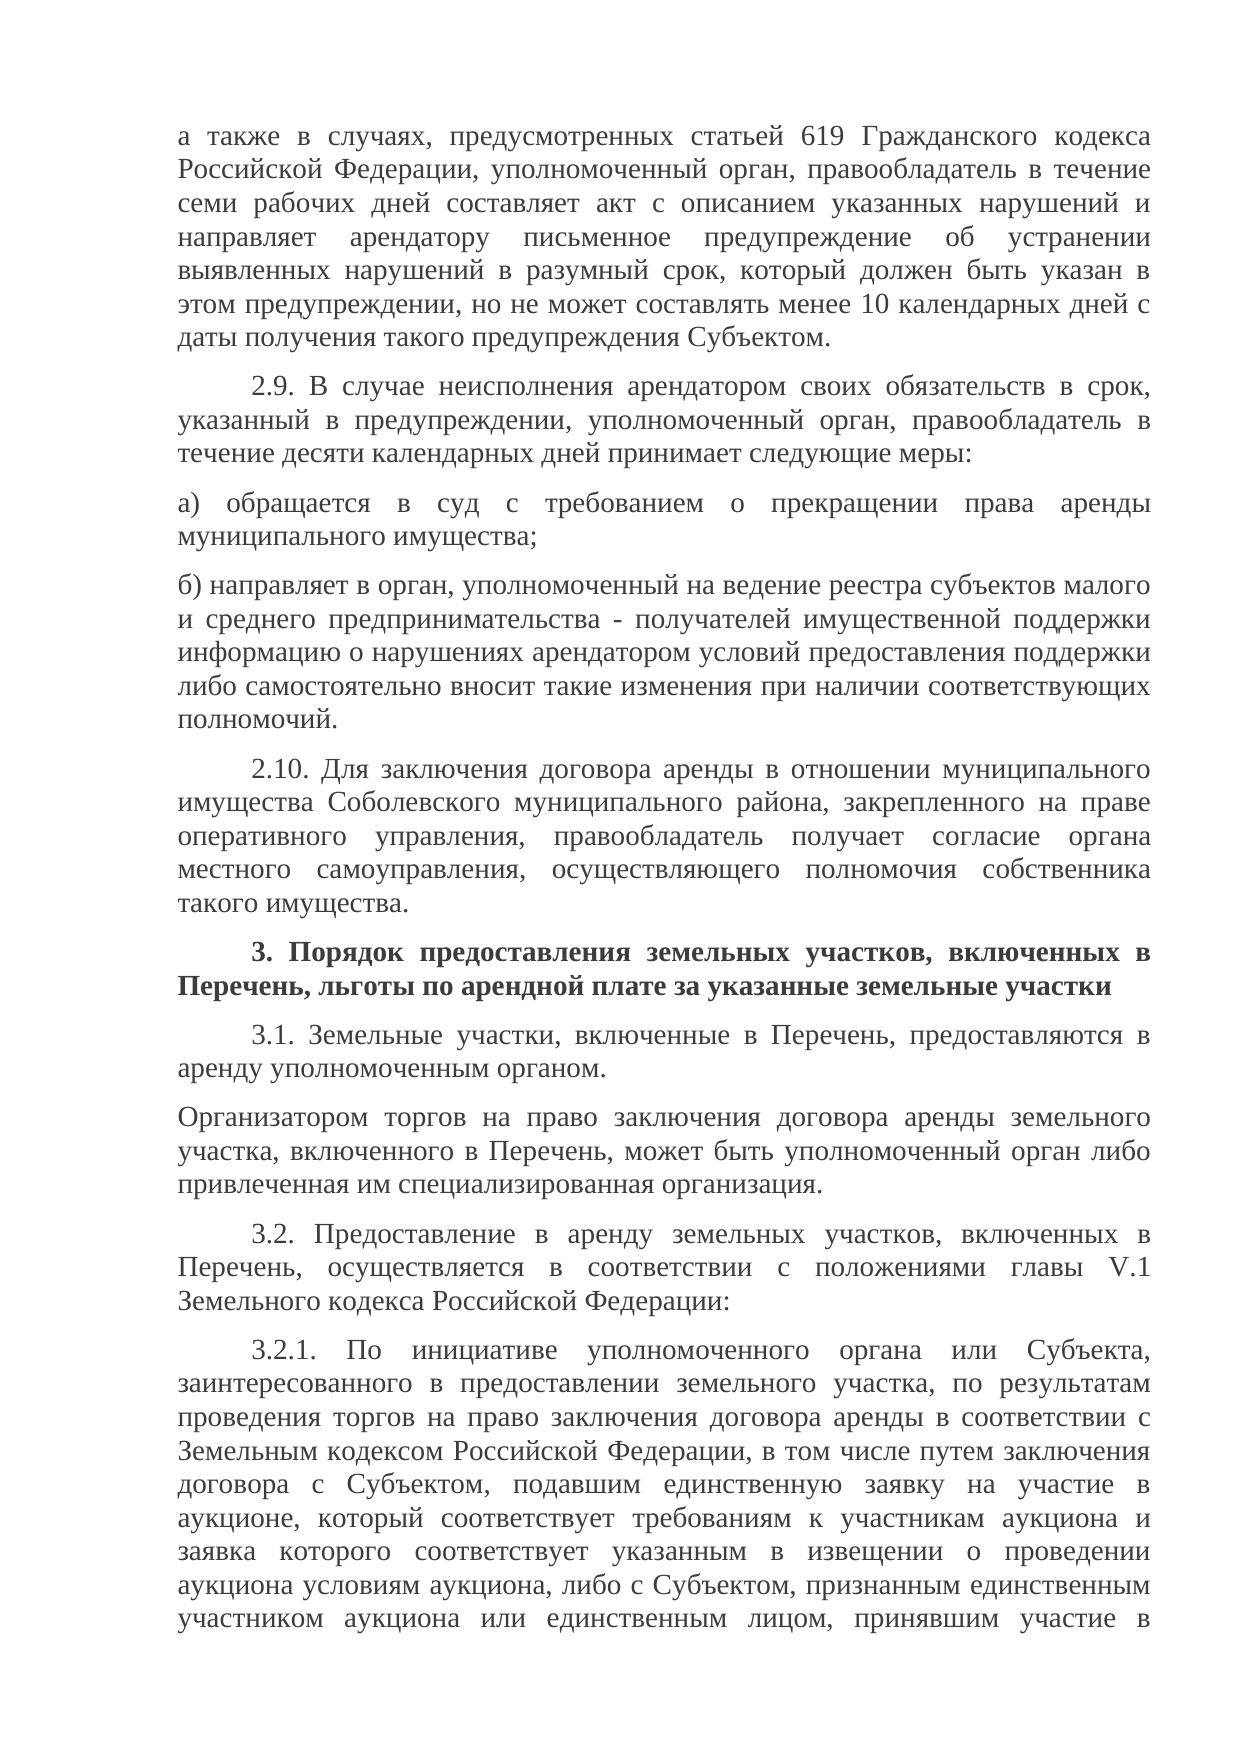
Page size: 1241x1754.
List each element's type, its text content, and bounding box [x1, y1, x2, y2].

text 3. Порядок предоставления земельных участков, включенных в Перечень, льготы по арендной плате за указанные земельные участки [177, 934, 1152, 1001]
text 3.2. Предоставление в аренду земельных участков, включенных в Перечень, осуществляется в соответствии с положениями главы V.1 Земельного кодекса Российской Федерации: [177, 1216, 1152, 1316]
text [177, 118, 1152, 353]
text 2.9. В случае неисполнения арендатором своих обязательств в срок, указанный в предупреждении, уполномоченный орган, правообладатель в течение десяти календарных дней принимает следующие меры: [177, 368, 1152, 469]
text б) направляет в орган, уполномоченный на ведение реестра субъектов малого и среднего предпринимательства - получателей имущественной поддержки информацию о нарушениях арендатором условий предоставления поддержки либо самостоятельно вносит такие изменения при наличии соответствующих полномочий. [177, 567, 1152, 735]
text а) обращается в суд с требованием о прекращении права аренды муниципального имущества; [177, 485, 1152, 552]
text Организатором торгов на право заключения договора аренды земельного участка, включенного в Перечень, может быть уполномоченный орган либо привлеченная им специализированная организация. [177, 1099, 1152, 1200]
text 3.1. Земельные участки, включенные в Перечень, предоставляются в аренду уполномоченным органом. [177, 1017, 1152, 1084]
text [177, 1332, 1152, 1634]
text 2.10. Для заключения договора аренды в отношении муниципального имущества Соболевского муниципального района, закрепленного на праве оперативного управления, правообладатель получает согласие органа местного самоуправления, осуществляющего полномочия собственника такого имущества. [177, 751, 1152, 918]
